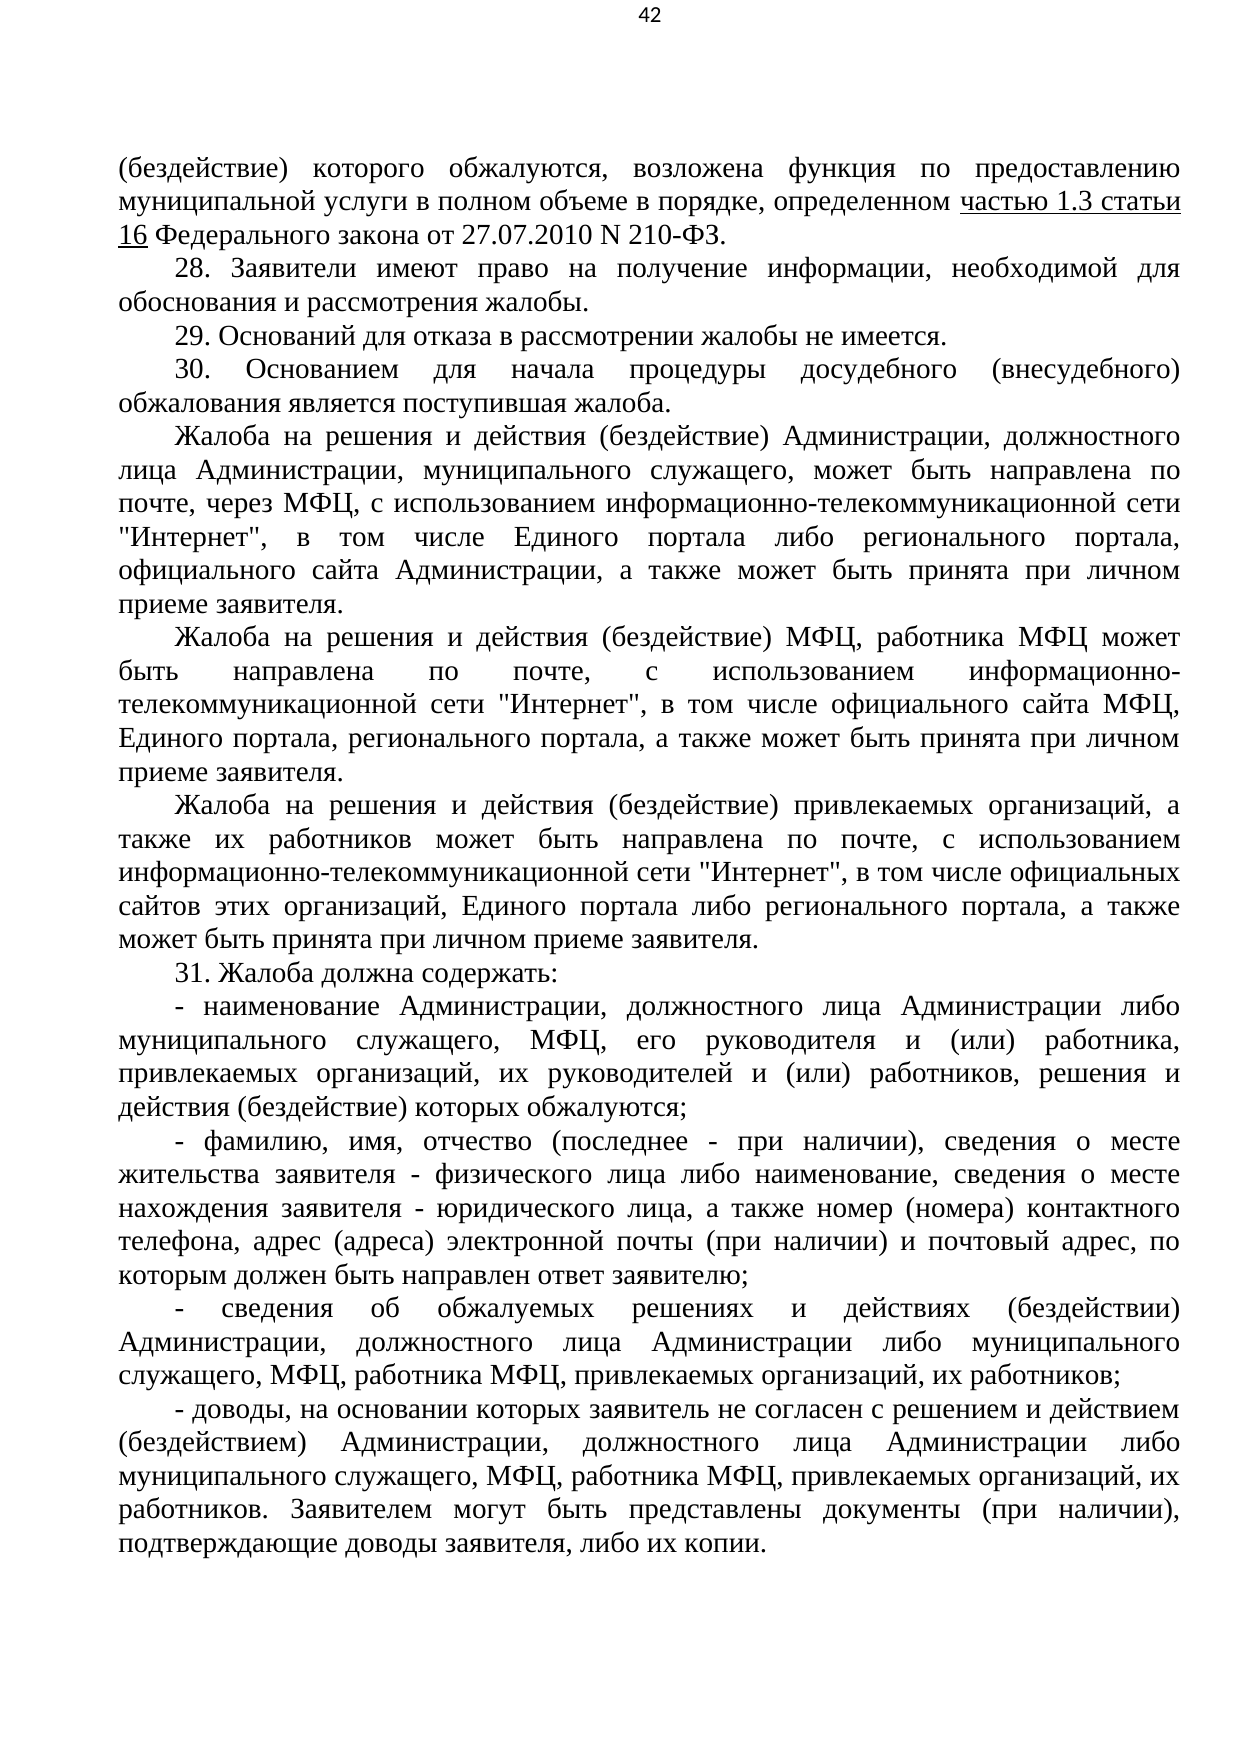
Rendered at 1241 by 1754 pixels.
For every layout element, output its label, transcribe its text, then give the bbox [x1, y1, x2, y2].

text - фамилию, имя, отчество (последнее - при наличии), сведения о месте жительства заявителя - физического лица либо наименование, сведения о месте нахождения заявителя - юридического лица, а также номер (номера) контактного телефона, адрес (адреса) электронной почты (при наличии) и почтовый адрес, по которым должен быть направлен ответ заявителю; [118, 1123, 1181, 1290]
text 30. Основанием для начала процедуры досудебного (внесудебного) обжалования является поступившая жалоба. [118, 351, 1181, 418]
text - доводы, на основании которых заявитель не согласен с решением и действием (бездействием) Администрации, должностного лица Администрации либо муниципального служащего, МФЦ, работника МФЦ, привлекаемых организаций, их работников. Заявителем могут быть представлены документы (при наличии), подтверждающие доводы заявителя, либо их копии. [118, 1391, 1181, 1559]
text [118, 150, 1181, 251]
text - наименование Администрации, должностного лица Администрации либо муниципального служащего, МФЦ, его руководителя и (или) работника, привлекаемых организаций, их руководителей и (или) работников, решения и действия (бездействие) которых обжалуются; [118, 988, 1181, 1123]
text 28. Заявители имеют право на получение информации, необходимой для обоснования и рассмотрения жалобы. [118, 251, 1181, 318]
text 31. Жалоба должна содержать: [118, 955, 1181, 988]
text Жалоба на решения и действия (бездействие) МФЦ, работника МФЦ может быть направлена по почте, с использованием информационно-телекоммуникационной сети "Интернет", в том числе официального сайта МФЦ, Единого портала, регионального портала, а также может быть принята при личном приеме заявителя. [118, 619, 1181, 787]
text 29. Оснований для отказа в рассмотрении жалобы не имеется. [118, 318, 1181, 351]
text - сведения об обжалуемых решениях и действиях (бездействии) Администрации, должностного лица Администрации либо муниципального служащего, МФЦ, работника МФЦ, привлекаемых организаций, их работников; [118, 1290, 1181, 1391]
text Жалоба на решения и действия (бездействие) Администрации, должностного лица Администрации, муниципального служащего, может быть направлена по почте, через МФЦ, с использованием информационно-телекоммуникационной сети "Интернет", в том числе Единого портала либо регионального портала, официального сайта Администрации, а также может быть принята при личном приеме заявителя. [118, 418, 1181, 619]
text Жалоба на решения и действия (бездействие) привлекаемых организаций, а также их работников может быть направлена по почте, с использованием информационно-телекоммуникационной сети "Интернет", в том числе официальных сайтов этих организаций, Единого портала либо регионального портала, а также может быть принята при личном приеме заявителя. [118, 787, 1181, 955]
